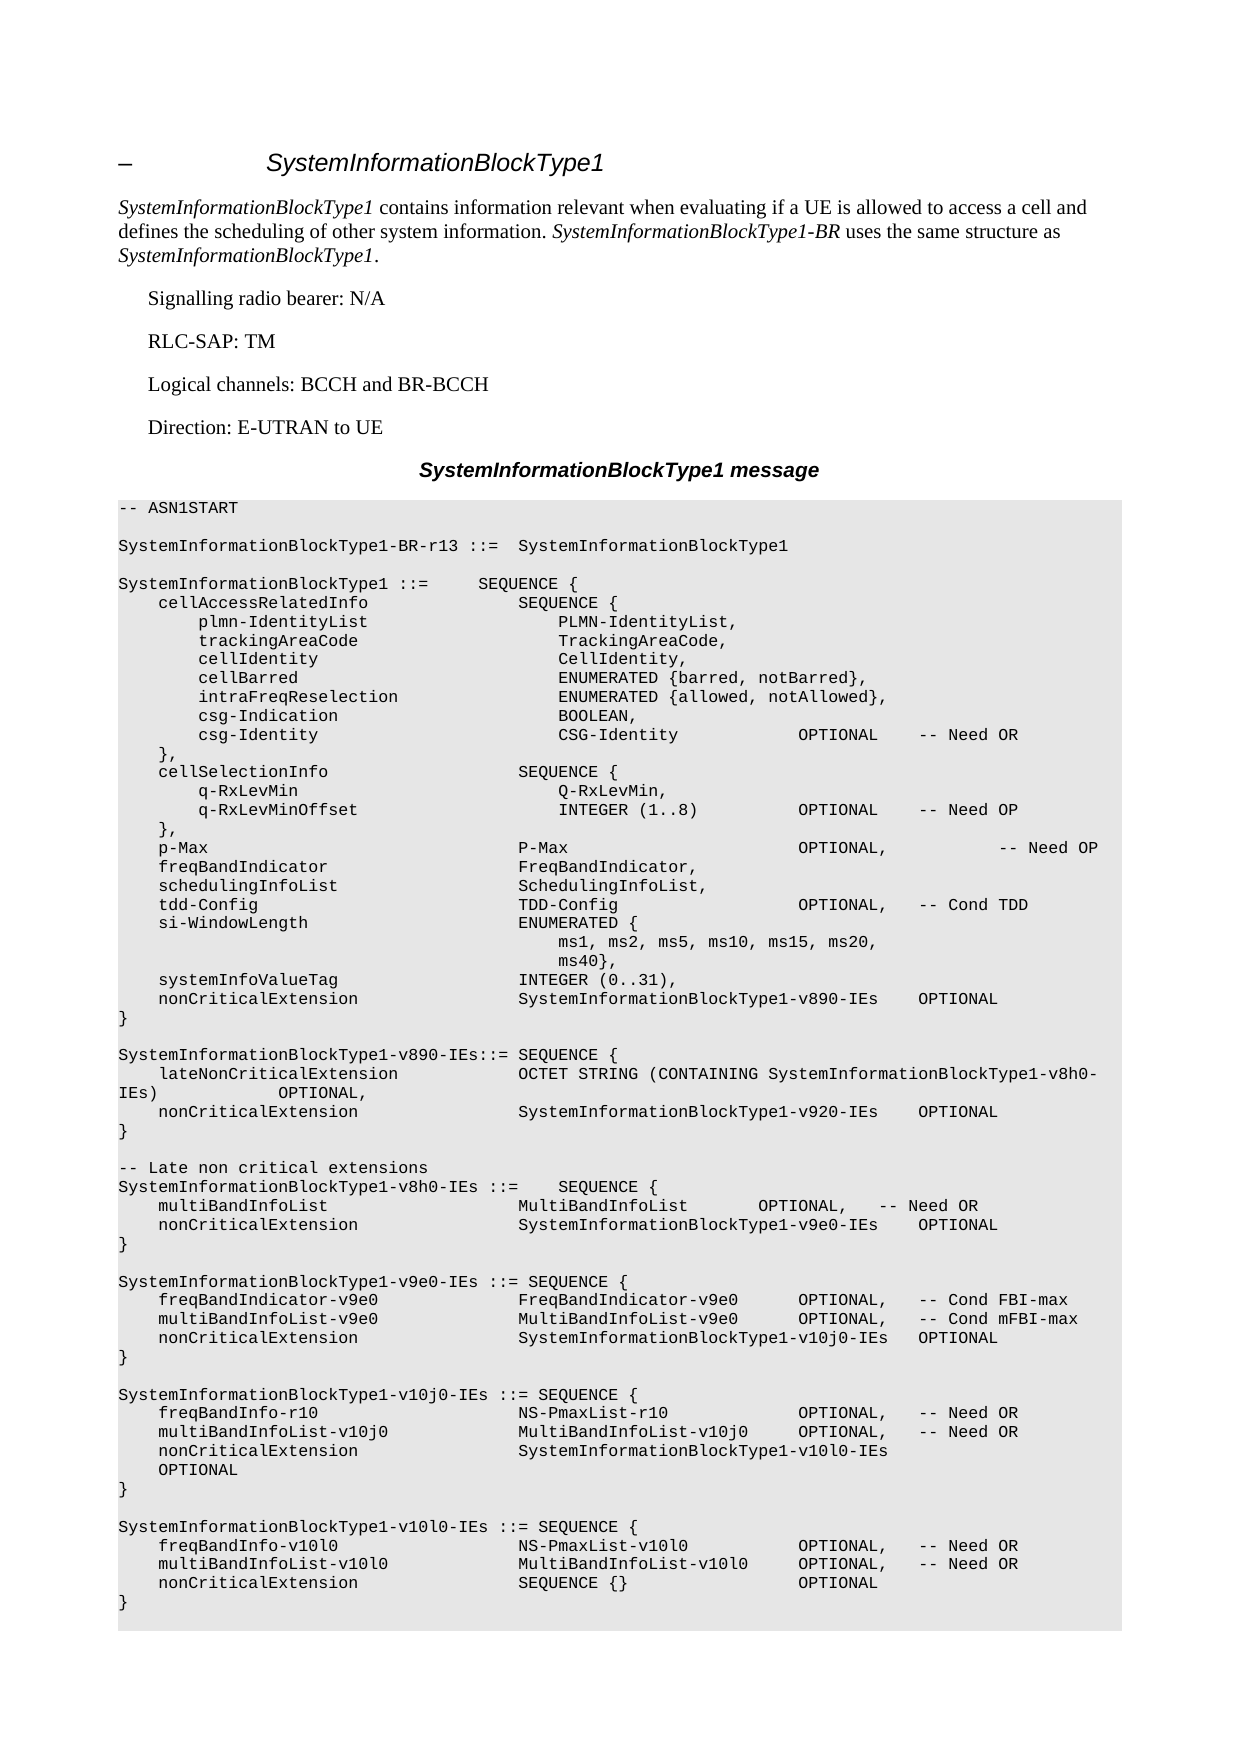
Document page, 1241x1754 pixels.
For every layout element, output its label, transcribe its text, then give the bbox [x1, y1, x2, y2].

text SystemInformationBlockType1-v10j0-IEs ::= SEQUENCE { [118, 1386, 1122, 1405]
text multiBandInfoList-v10j0 MultiBandInfoList-v10j0 OPTIONAL, -- Need OR [118, 1424, 1122, 1443]
text cellSelectionInfo SEQUENCE { [118, 764, 1122, 783]
text q-RxLevMin Q-RxLevMin, [118, 783, 1122, 802]
text } [118, 1594, 1122, 1612]
text si-WindowLength ENUMERATED { [118, 915, 1122, 934]
text q-RxLevMinOffset INTEGER (1..8) OPTIONAL -- Need OP [118, 802, 1122, 821]
text nonCriticalExtension SystemInformationBlockType1-v920-IEs OPTIONAL [118, 1103, 1122, 1122]
text SystemInformationBlockType1-BR-r13 ::= SystemInformationBlockType1 [118, 538, 1122, 557]
text SystemInformationBlockType1 ::= SEQUENCE { [118, 576, 1122, 594]
text }, [118, 821, 1122, 839]
text plmn-IdentityList PLMN-IdentityList, [118, 613, 1122, 632]
text intraFreqReselection ENUMERATED {allowed, notAllowed}, [118, 689, 1122, 707]
text p-Max P-Max OPTIONAL, -- Need OP [118, 839, 1122, 858]
text }, [118, 745, 1122, 764]
text Direction: E-UTRAN to UE [148, 414, 1122, 439]
text RLC-SAP: TM [148, 329, 1122, 353]
text Signalling radio bearer: N/A [148, 286, 1122, 310]
text freqBandIndicator FreqBandIndicator, [118, 858, 1122, 877]
text nonCriticalExtension SEQUENCE {} OPTIONAL [118, 1575, 1122, 1594]
text } [118, 1481, 1122, 1499]
text nonCriticalExtension SystemInformationBlockType1-v10j0-IEs OPTIONAL [118, 1330, 1122, 1348]
text freqBandInfo-v10l0 NS-PmaxList-v10l0 OPTIONAL, -- Need OR [118, 1537, 1122, 1556]
text nonCriticalExtension SystemInformationBlockType1-v9e0-IEs OPTIONAL [118, 1217, 1122, 1235]
text ms40}, [118, 953, 1122, 971]
subtitle – SystemInformationBlockType1 [118, 148, 1122, 176]
text systemInfoValueTag INTEGER (0..31), [118, 971, 1122, 990]
text freqBandInfo-r10 NS-PmaxList-r10 OPTIONAL, -- Need OR [118, 1405, 1122, 1424]
text multiBandInfoList-v9e0 MultiBandInfoList-v9e0 OPTIONAL, -- Cond mFBI-max [118, 1311, 1122, 1330]
text cellBarred ENUMERATED {barred, notBarred}, [118, 670, 1122, 689]
text nonCriticalExtension SystemInformationBlockType1-v890-IEs OPTIONAL [118, 990, 1122, 1009]
text nonCriticalExtension SystemInformationBlockType1-v10l0-IEs OPTIONAL [118, 1443, 1122, 1481]
text -- Late non critical extensions [118, 1160, 1122, 1179]
text SystemInformationBlockType1-v8h0-IEs ::= SEQUENCE { [118, 1179, 1122, 1198]
text tdd-Config TDD-Config OPTIONAL, -- Cond TDD [118, 896, 1122, 915]
text } [118, 1122, 1122, 1141]
text lateNonCriticalExtension OCTET STRING (CONTAINING SystemInformationBlockType1-v8h0-IEs) OPTIONAL, [118, 1066, 1122, 1103]
text } [118, 1348, 1122, 1367]
text multiBandInfoList MultiBandInfoList OPTIONAL, -- Need OR [118, 1198, 1122, 1217]
text -- ASN1START [118, 500, 1122, 519]
text SystemInformationBlockType1-v10l0-IEs ::= SEQUENCE { [118, 1518, 1122, 1537]
text SystemInformationBlockType1-v890-IEs::= SEQUENCE { [118, 1047, 1122, 1066]
text SystemInformationBlockType1 message [118, 457, 1122, 481]
text trackingAreaCode TrackingAreaCode, [118, 632, 1122, 651]
text csg-Indication BOOLEAN, [118, 707, 1122, 726]
text ms1, ms2, ms5, ms10, ms15, ms20, [118, 934, 1122, 953]
text SystemInformationBlockType1-v9e0-IEs ::= SEQUENCE { [118, 1273, 1122, 1292]
text } [118, 1235, 1122, 1254]
text freqBandIndicator-v9e0 FreqBandIndicator-v9e0 OPTIONAL, -- Cond FBI-max [118, 1292, 1122, 1311]
text multiBandInfoList-v10l0 MultiBandInfoList-v10l0 OPTIONAL, -- Need OR [118, 1556, 1122, 1575]
text schedulingInfoList SchedulingInfoList, [118, 877, 1122, 896]
text SystemInformationBlockType1 contains information relevant when evaluating if a UE is allowed to access a cell and defines the scheduling of other system information. SystemInformationBlockType1-BR uses the same structure as SystemInformationBlockType1. [118, 195, 1122, 267]
text csg-Identity CSG-Identity OPTIONAL -- Need OR [118, 726, 1122, 745]
text } [118, 1009, 1122, 1028]
text cellAccessRelatedInfo SEQUENCE { [118, 594, 1122, 613]
text cellIdentity CellIdentity, [118, 651, 1122, 670]
text Logical channels: BCCH and BR-BCCH [148, 372, 1122, 396]
